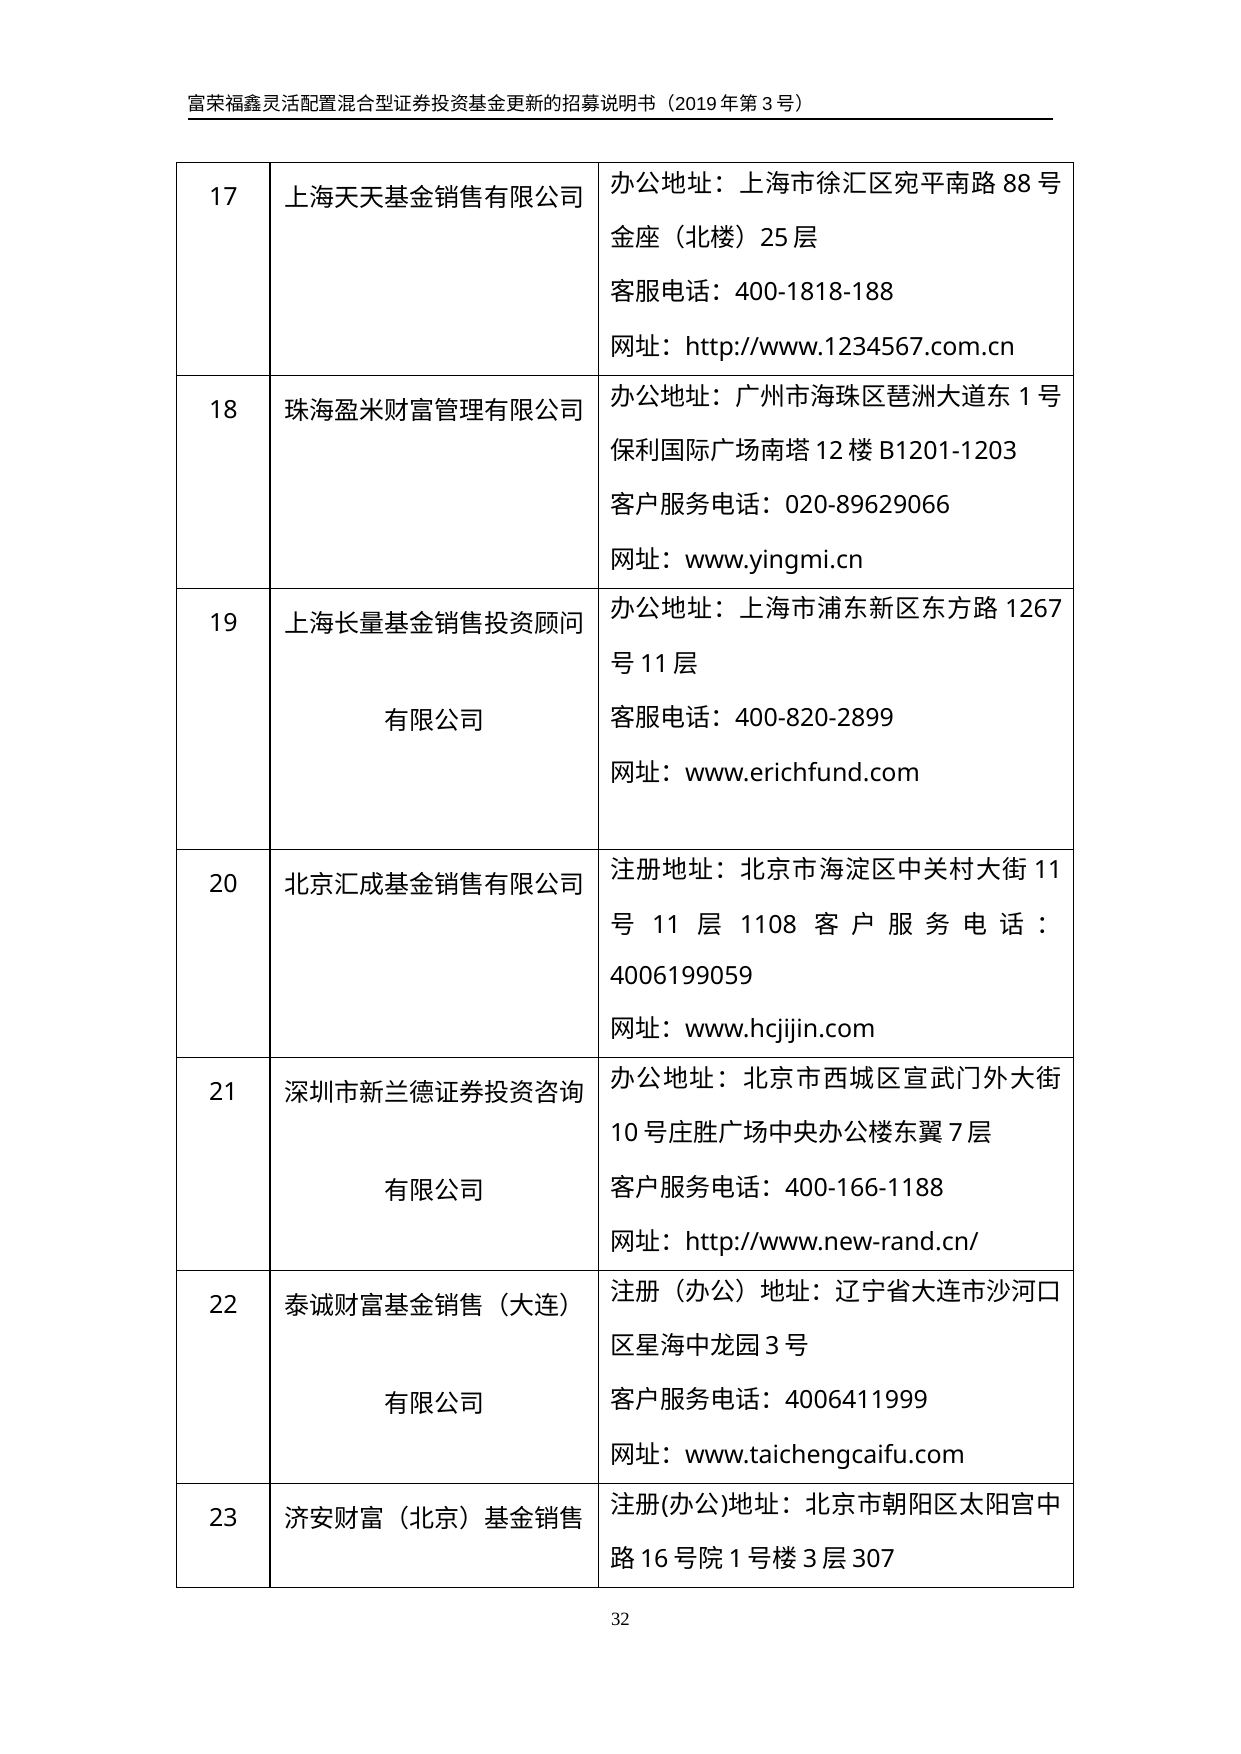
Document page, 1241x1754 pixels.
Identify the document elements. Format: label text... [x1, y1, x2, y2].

table_cell 19 [177, 589, 269, 849]
table_cell 办公地址：上海市浦东新区东方路1267号11层 客服电话：400-820-2899 网址：www.erichfund.com [599, 589, 1073, 849]
table_cell 22 [177, 1271, 269, 1483]
table_cell 17 [177, 163, 269, 375]
table_cell 20 [177, 850, 269, 1057]
table_cell 上海天天基金销售有限公司 [271, 163, 598, 375]
table_cell 办公地址：北京市西城区宣武门外大街10号庄胜广场中央办公楼东翼7层 客户服务电话：400-166-1188 网址：http://www.new-rand.cn/ [599, 1058, 1073, 1270]
table_cell 上海长量基金销售投资顾问有限公司 [271, 589, 598, 849]
table_cell 18 [177, 376, 269, 588]
table_cell 珠海盈米财富管理有限公司 [271, 376, 598, 588]
table_cell 北京汇成基金销售有限公司 [271, 850, 598, 1057]
table_cell 泰诚财富基金销售（大连）有限公司 [271, 1271, 598, 1483]
table_cell 注册地址：北京市海淀区中关村大街11号11层1108客户服务电话：4006199059 网址：www.hcjijin.com [599, 850, 1073, 1057]
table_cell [599, 1484, 1073, 1587]
table_cell 23 [177, 1484, 269, 1587]
table_cell 济安财富（北京）基金销售有限公司 [271, 1484, 598, 1587]
table_cell 办公地址：广州市海珠区琶洲大道东1号保利国际广场南塔12楼B1201-1203 客户服务电话：020-89629066 网址：www.yingmi.cn [599, 376, 1073, 588]
table_cell 办公地址：上海市徐汇区宛平南路88号金座（北楼）25层 客服电话：400-1818-188 网址：http://www.1234567.com.cn [599, 163, 1073, 375]
table_cell 21 [177, 1058, 269, 1270]
table_cell 注册（办公）地址：辽宁省大连市沙河口区星海中龙园3号 客户服务电话：4006411999 网址：www.taichengcaifu.com [599, 1271, 1073, 1483]
table_cell 深圳市新兰德证券投资咨询有限公司 [271, 1058, 598, 1270]
